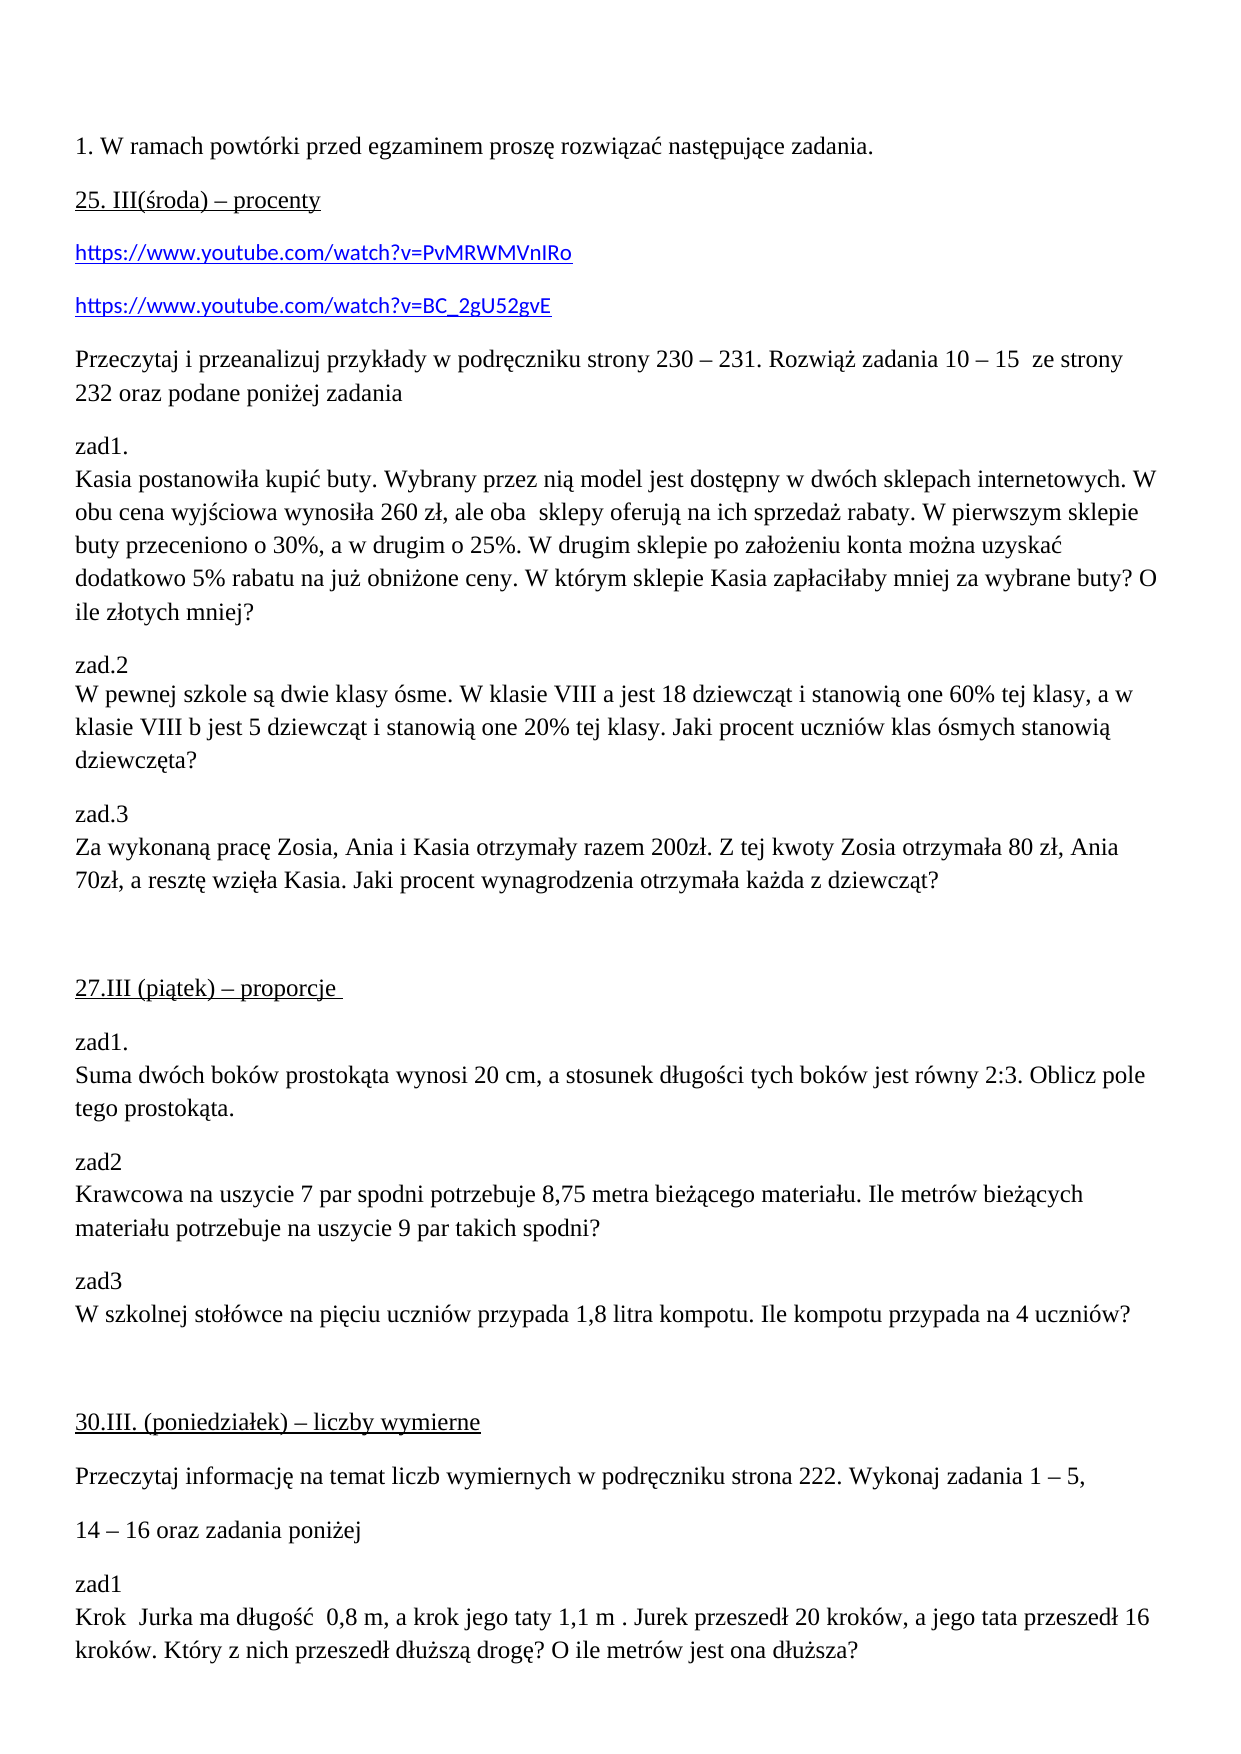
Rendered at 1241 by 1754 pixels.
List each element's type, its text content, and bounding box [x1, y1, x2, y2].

text Krawcowa na uszycie 7 par spodni potrzebuje 8,75 metra bieżącego materiału. Ile metrów bieżących materiału potrzebuje na uszycie 9 par takich spodni? [75, 1179, 1165, 1241]
text https://www.youtube.com/watch?v=BC_2gU52gvE [75, 292, 1165, 319]
text Za wykonaną pracę Zosia, Ania i Kasia otrzymały razem 200zł. Z tej kwoty Zosia otrzymała 80 zł, Ania 70zł, a resztę wzięła Kasia. Jaki procent wynagrodzenia otrzymała każda z dziewcząt? [75, 832, 1165, 894]
text zad1. [75, 431, 1165, 460]
text zad1. [75, 1027, 1165, 1055]
text zad3 [75, 1266, 1165, 1295]
text 27.III (piątek) – proporcje [75, 973, 1165, 1002]
text zad.2 [75, 650, 1165, 679]
text Krok Jurka ma długość 0,8 m, a krok jego taty 1,1 m . Jurek przeszedł 20 kroków, a jego tata przeszedł 16 kroków. Który z nich przeszedł dłuższą drogę? O ile metrów jest ona dłuższa? [75, 1602, 1165, 1663]
text W pewnej szkole są dwie klasy ósme. W klasie VIII a jest 18 dziewcząt i stanowią one 60% tej klasy, a w klasie VIII b jest 5 dziewcząt i stanowią one 20% tej klasy. Jaki procent uczniów klas ósmych stanowią dziewczęta? [75, 679, 1165, 774]
text 30.III. (poniedziałek) – liczby wymierne [75, 1407, 1165, 1436]
text zad2 [75, 1147, 1165, 1175]
text W szkolnej stołówce na pięciu uczniów przypada 1,8 litra kompotu. Ile kompotu przypada na 4 uczniów? [75, 1299, 1165, 1328]
text https://www.youtube.com/watch?v=PvMRWMVnIRo [75, 238, 1165, 267]
text Przeczytaj i przeanalizuj przykłady w podręczniku strony 230 – 231. Rozwiąż zadania 10 – 15 ze strony 232 oraz podane poniżej zadania [75, 344, 1165, 406]
text zad.3 [75, 799, 1165, 828]
text zad1 [75, 1569, 1165, 1597]
text 25. III(środa) – procenty [75, 185, 1165, 213]
text 1. W ramach powtórki przed egzaminem proszę rozwiązać następujące zadania. [75, 131, 1165, 159]
text Przeczytaj informację na temat liczb wymiernych w podręczniku strona 222. Wykonaj zadania 1 – 5, [75, 1461, 1165, 1490]
text 14 – 16 oraz zadania poniżej [75, 1515, 1165, 1544]
text Kasia postanowiła kupić buty. Wybrany przez nią model jest dostępny w dwóch sklepach internetowych. W obu cena wyjściowa wynosiła 260 zł, ale oba sklepy oferują na ich sprzedaż rabaty. W pierwszym sklepie buty przeceniono o 30%, a w drugim o 25%. W drugim sklepie po założeniu konta można uzyskać dodatkowo 5% rabatu na już obniżone ceny. W którym sklepie Kasia zapłaciłaby mniej za wybrane buty? O ile złotych mniej? [75, 464, 1165, 625]
text Suma dwóch boków prostokąta wynosi 20 cm, a stosunek długości tych boków jest równy 2:3. Oblicz pole tego prostokąta. [75, 1060, 1165, 1121]
